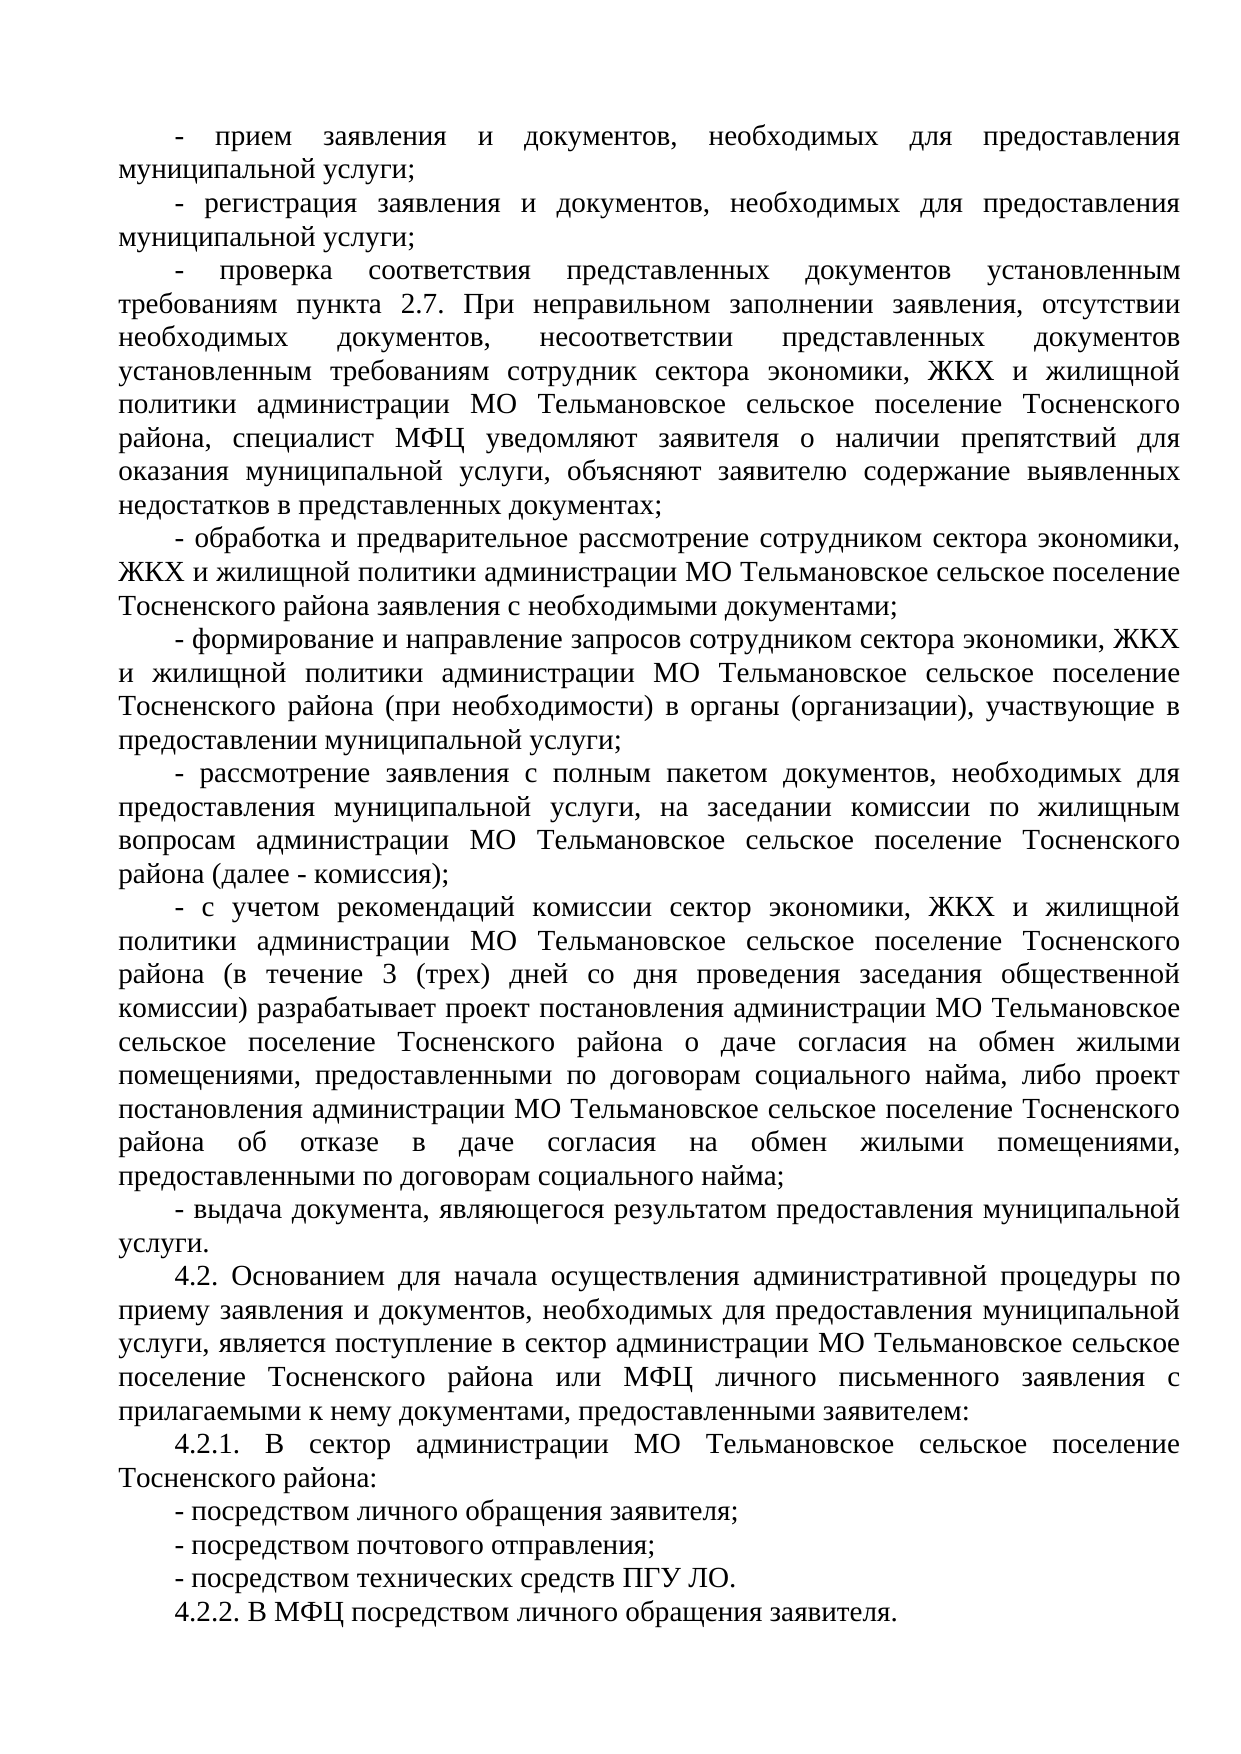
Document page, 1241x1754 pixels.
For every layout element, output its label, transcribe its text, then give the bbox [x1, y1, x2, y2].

text 4.2. Основанием для начала осуществления административной процедуры по приему заявления и документов, необходимых для предоставления муниципальной услуги, является поступление в сектор администрации МО Тельмановское сельское поселение Тосненского района или МФЦ личного письменного заявления с прилагаемыми к нему документами, предоставленными заявителем: [118, 1258, 1181, 1426]
text 4.2.1. В сектор администрации МО Тельмановское сельское поселение Тосненского района: [118, 1426, 1181, 1493]
text - прием заявления и документов, необходимых для предоставления муниципальной услуги; [118, 118, 1181, 185]
text - обработка и предварительное рассмотрение сотрудником сектора экономики, ЖКХ и жилищной политики администрации МО Тельмановское сельское поселение Тосненского района заявления с необходимыми документами; [118, 521, 1181, 621]
text - посредством почтового отправления; [118, 1527, 1181, 1560]
text 4.2.2. В МФЦ посредством личного обращения заявителя. [118, 1594, 1181, 1627]
text - посредством технических средств ПГУ ЛО. [118, 1560, 1181, 1594]
text - рассмотрение заявления с полным пакетом документов, необходимых для предоставления муниципальной услуги, на заседании комиссии по жилищным вопросам администрации МО Тельмановское сельское поселение Тосненского района (далее - комиссия); [118, 755, 1181, 889]
text - выдача документа, являющегося результатом предоставления муниципальной услуги. [118, 1191, 1181, 1258]
text - с учетом рекомендаций комиссии сектор экономики, ЖКХ и жилищной политики администрации МО Тельмановское сельское поселение Тосненского района (в течение 3 (трех) дней со дня проведения заседания общественной комиссии) разрабатывает проект постановления администрации МО Тельмановское сельское поселение Тосненского района о даче согласия на обмен жилыми помещениями, предоставленными по договорам социального найма, либо проект постановления администрации МО Тельмановское сельское поселение Тосненского района об отказе в даче согласия на обмен жилыми помещениями, предоставленными по договорам социального найма; [118, 889, 1181, 1191]
text - формирование и направление запросов сотрудником сектора экономики, ЖКХ и жилищной политики администрации МО Тельмановское сельское поселение Тосненского района (при необходимости) в органы (организации), участвующие в предоставлении муниципальной услуги; [118, 621, 1181, 755]
text - проверка соответствия представленных документов установленным требованиям пункта 2.7. При неправильном заполнении заявления, отсутствии необходимых документов, несоответствии представленных документов установленным требованиям сотрудник сектора экономики, ЖКХ и жилищной политики администрации МО Тельмановское сельское поселение Тосненского района, специалист МФЦ уведомляют заявителя о наличии препятствий для оказания муниципальной услуги, объясняют заявителю содержание выявленных недостатков в представленных документах; [118, 252, 1181, 521]
text - регистрация заявления и документов, необходимых для предоставления муниципальной услуги; [118, 185, 1181, 252]
text - посредством личного обращения заявителя; [118, 1493, 1181, 1527]
